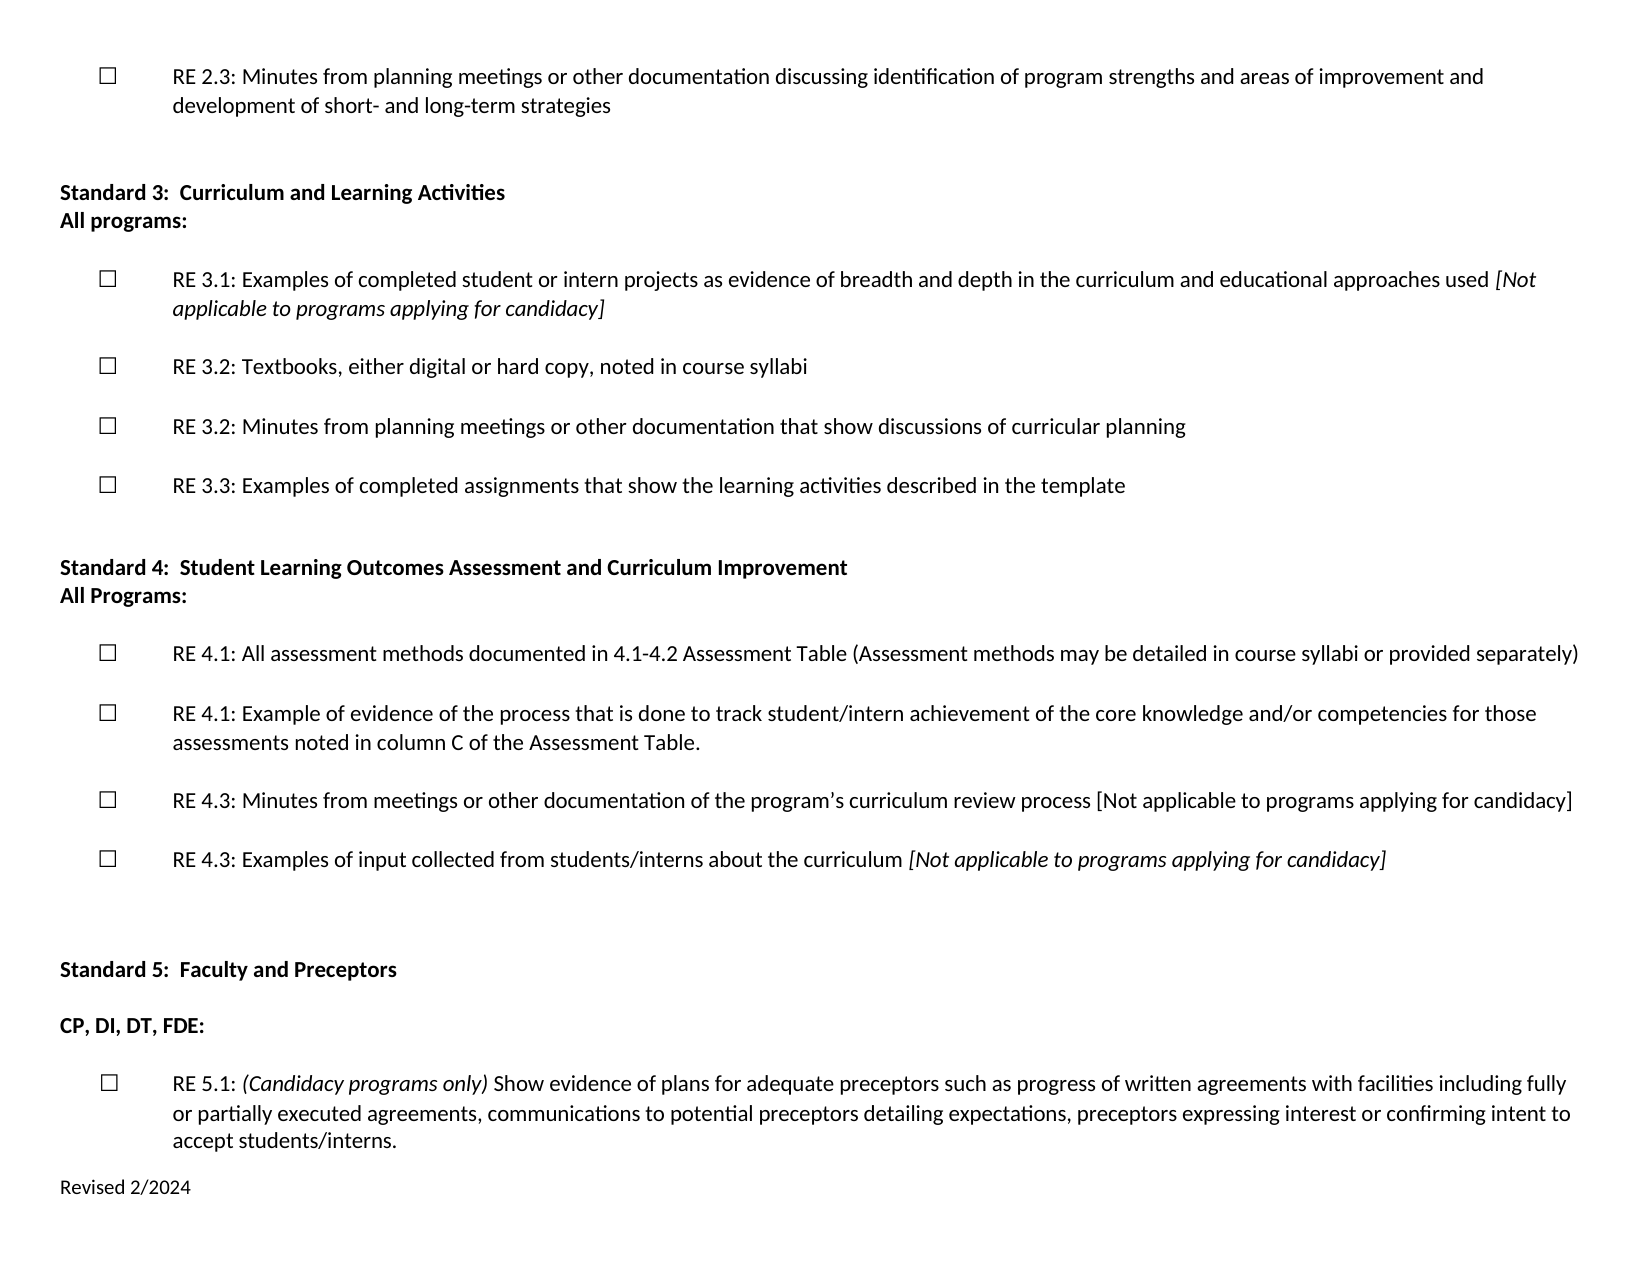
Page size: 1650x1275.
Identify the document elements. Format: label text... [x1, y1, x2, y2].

text RE 4.1: All assessment methods documented in 4.1-4.2 Assessment Table (Assessment methods may be detailed in course syllabi or provided separately) [97, 637, 1590, 668]
text RE 3.1: Examples of completed student or intern projects as evidence of breadth and depth in the curriculum and educational approaches used [Not applicable to programs applying for candidacy] [97, 263, 1590, 322]
list RE 4.3: Minutes from meetings or other documentation of the program’s curriculum review process [Not applicable to programs applying for candidacy] [97, 784, 1590, 815]
list RE 4.3: Examples of input collected from students/interns about the curriculum [Not applicable to programs applying for candidacy] [97, 843, 1590, 874]
text All programs: [60, 207, 1590, 234]
subtitle Standard 3: Curriculum and Learning Activities [60, 178, 1590, 207]
text All Programs: [60, 581, 1590, 609]
subtitle Standard 5: Faculty and Preceptors [60, 955, 1590, 983]
text RE 2.3: Minutes from planning meetings or other documentation discussing identification of program strengths and areas of improvement and development of short- and long-term strategies [97, 60, 1590, 119]
subtitle Standard 4: Student Learning Outcomes Assessment and Curriculum Improvement [60, 553, 1590, 581]
text RE 3.2: Minutes from planning meetings or other documentation that show discussions of curricular planning [97, 409, 1590, 441]
text RE 3.3: Examples of completed assignments that show the learning activities described in the template [97, 469, 1590, 500]
text RE 5.1: (Candidacy programs only) Show evidence of plans for adequate preceptors such as progress of written agreements with facilities including fully or partially executed agreements, communications to potential preceptors detailing expectations, preceptors expressing interest or confirming intent to accept students/interns. [99, 1067, 1590, 1155]
text RE 4.1: Example of evidence of the process that is done to track student/intern achievement of the core knowledge and/or competencies for those assessments noted in column C of the Assessment Table. [97, 696, 1590, 756]
text CP, DI, DT, FDE: [60, 1011, 1590, 1039]
text RE 3.2: Textbooks, either digital or hard copy, noted in course syllabi [97, 350, 1590, 381]
